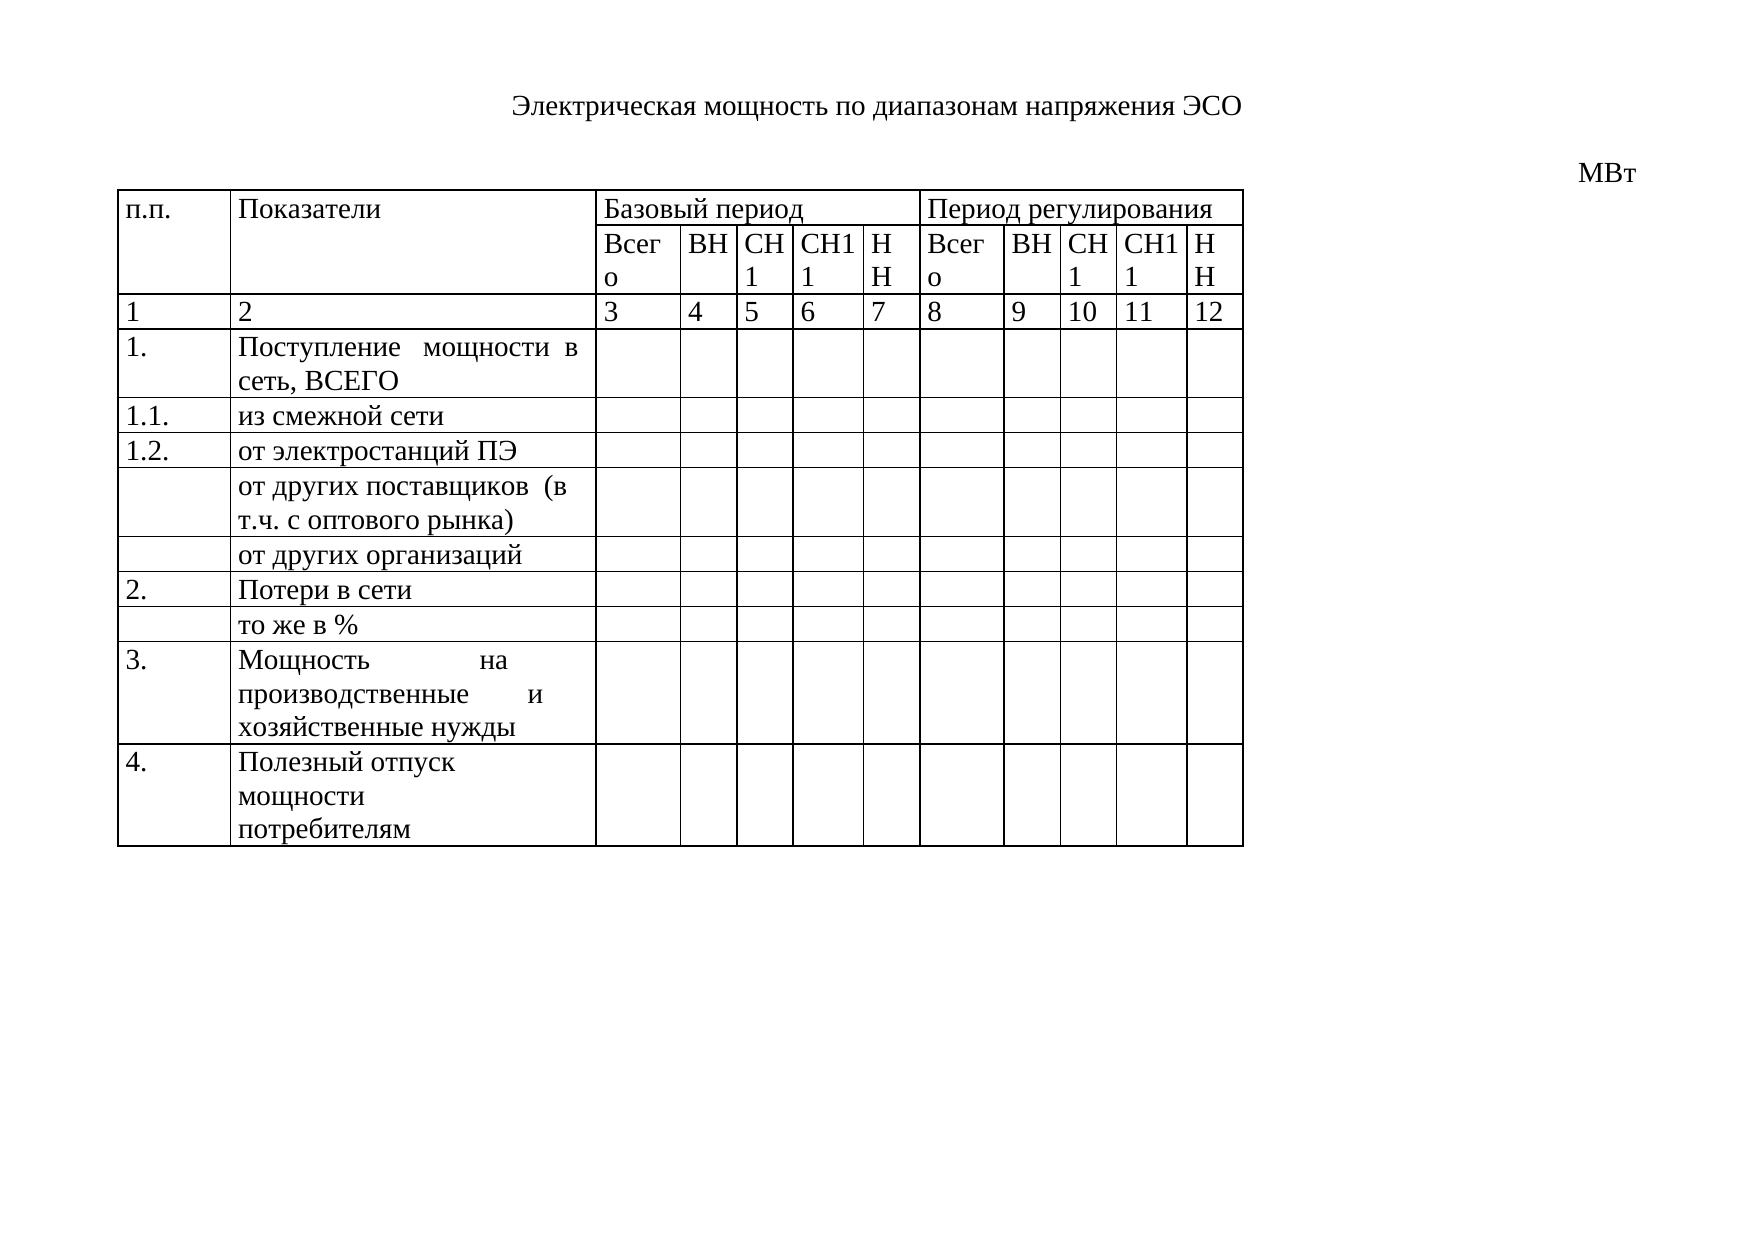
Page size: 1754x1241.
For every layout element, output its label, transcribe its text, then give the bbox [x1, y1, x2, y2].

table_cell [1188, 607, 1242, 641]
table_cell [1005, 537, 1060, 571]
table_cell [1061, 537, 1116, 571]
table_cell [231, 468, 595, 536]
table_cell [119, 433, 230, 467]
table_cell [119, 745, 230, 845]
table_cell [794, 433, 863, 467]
text Электрическая мощность по диапазонам напряжения ЭСО [118, 88, 1636, 122]
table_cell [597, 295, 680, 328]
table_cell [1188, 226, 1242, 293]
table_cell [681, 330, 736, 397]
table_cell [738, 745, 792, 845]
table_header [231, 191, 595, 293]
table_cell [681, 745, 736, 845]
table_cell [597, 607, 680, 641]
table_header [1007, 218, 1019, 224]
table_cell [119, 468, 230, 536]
text МВт [118, 156, 1636, 189]
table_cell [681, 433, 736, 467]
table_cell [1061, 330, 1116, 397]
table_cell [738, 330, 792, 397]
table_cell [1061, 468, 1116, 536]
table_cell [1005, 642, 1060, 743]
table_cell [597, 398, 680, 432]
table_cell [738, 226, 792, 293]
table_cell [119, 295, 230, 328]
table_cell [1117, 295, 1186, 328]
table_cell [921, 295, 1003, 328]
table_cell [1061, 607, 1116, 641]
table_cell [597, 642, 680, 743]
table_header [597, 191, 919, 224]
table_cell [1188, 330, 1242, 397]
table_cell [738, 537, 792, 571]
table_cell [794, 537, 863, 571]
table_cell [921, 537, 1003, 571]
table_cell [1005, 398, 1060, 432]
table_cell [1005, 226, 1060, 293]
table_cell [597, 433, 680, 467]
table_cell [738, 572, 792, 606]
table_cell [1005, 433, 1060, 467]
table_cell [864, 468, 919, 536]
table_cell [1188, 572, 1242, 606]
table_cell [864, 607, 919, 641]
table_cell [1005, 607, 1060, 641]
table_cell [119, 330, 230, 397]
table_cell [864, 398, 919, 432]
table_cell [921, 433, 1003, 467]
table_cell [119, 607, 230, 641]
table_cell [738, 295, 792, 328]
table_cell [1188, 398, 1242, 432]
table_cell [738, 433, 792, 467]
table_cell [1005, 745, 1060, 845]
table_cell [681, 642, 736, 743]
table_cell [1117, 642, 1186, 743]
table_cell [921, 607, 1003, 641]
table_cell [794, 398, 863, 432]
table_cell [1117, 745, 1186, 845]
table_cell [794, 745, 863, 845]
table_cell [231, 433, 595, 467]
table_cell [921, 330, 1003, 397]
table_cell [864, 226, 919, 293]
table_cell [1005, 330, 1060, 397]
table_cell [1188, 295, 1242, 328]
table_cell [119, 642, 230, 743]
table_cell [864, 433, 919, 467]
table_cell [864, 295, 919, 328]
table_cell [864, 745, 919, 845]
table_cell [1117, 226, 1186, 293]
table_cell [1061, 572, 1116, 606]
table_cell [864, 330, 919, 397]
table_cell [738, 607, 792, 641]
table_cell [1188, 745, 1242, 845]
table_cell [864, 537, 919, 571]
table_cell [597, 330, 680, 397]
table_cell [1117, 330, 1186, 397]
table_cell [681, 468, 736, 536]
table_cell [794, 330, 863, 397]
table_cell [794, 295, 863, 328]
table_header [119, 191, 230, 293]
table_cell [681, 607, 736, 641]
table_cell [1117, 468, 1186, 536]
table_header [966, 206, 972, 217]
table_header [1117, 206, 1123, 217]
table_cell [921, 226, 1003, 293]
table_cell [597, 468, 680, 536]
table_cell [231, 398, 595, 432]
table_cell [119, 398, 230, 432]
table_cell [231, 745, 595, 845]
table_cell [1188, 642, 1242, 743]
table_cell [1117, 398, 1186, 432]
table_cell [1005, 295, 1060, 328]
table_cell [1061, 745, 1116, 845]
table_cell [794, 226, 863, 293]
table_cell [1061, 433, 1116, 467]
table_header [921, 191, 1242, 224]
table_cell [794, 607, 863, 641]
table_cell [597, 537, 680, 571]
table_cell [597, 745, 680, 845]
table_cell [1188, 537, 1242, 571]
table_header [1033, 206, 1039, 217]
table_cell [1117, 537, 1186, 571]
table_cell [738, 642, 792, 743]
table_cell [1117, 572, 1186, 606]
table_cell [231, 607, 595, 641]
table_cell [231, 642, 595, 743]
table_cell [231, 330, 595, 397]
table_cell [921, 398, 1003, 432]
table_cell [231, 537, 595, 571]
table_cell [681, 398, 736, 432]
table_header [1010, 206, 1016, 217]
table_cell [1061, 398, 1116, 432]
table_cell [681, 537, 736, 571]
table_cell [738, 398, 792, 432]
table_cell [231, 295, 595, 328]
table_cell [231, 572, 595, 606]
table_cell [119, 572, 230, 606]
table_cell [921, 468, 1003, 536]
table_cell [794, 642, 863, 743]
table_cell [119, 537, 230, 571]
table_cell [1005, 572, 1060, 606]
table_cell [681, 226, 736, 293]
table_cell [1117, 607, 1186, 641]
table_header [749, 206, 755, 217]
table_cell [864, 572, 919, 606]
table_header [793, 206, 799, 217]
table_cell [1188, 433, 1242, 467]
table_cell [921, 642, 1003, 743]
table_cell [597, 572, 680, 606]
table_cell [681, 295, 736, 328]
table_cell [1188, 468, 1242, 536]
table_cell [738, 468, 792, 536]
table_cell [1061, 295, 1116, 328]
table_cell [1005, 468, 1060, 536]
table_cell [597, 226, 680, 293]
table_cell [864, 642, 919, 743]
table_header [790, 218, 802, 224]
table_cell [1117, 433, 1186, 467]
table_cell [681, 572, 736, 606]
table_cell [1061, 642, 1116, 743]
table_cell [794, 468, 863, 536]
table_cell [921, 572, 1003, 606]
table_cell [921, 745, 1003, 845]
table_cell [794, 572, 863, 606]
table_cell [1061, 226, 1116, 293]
